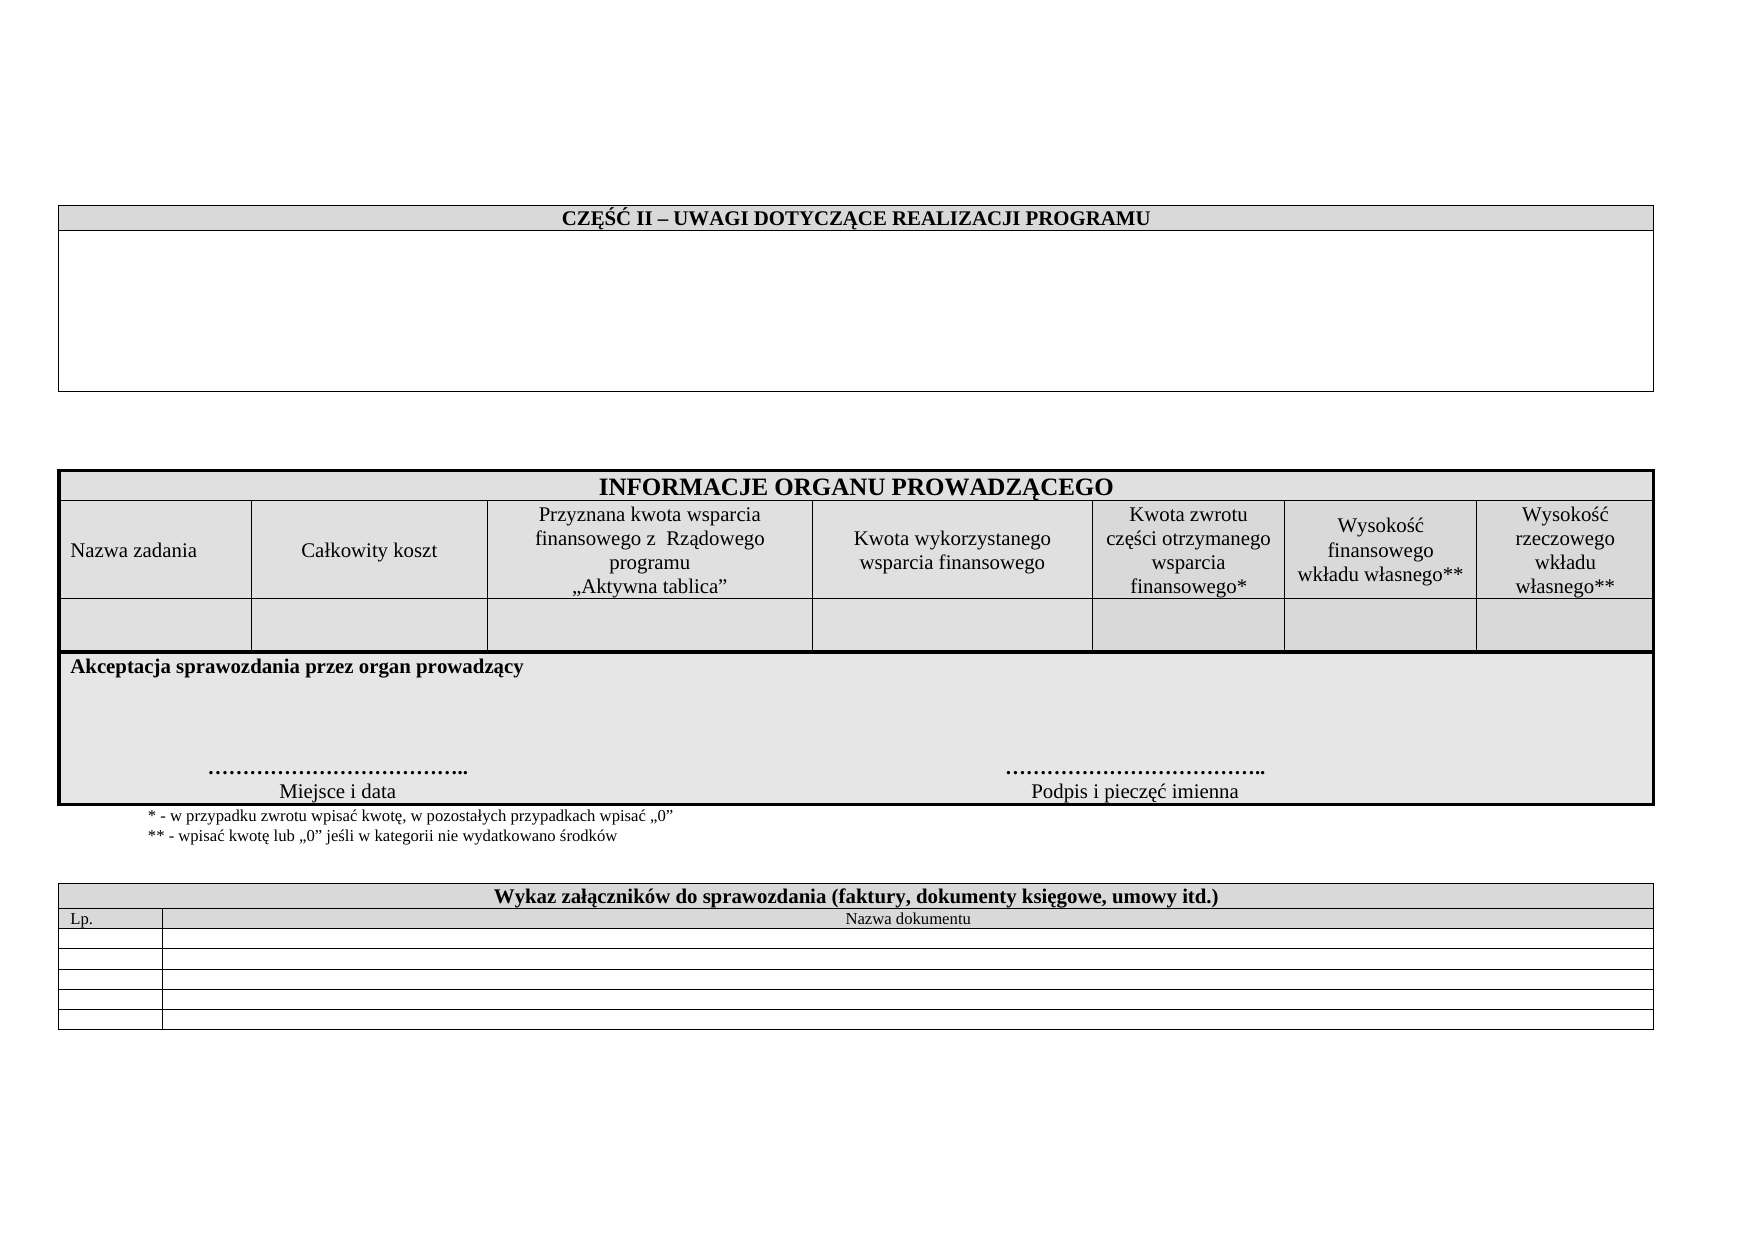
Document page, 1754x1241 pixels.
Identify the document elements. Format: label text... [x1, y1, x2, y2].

table_cell [1285, 599, 1476, 650]
table_header Akceptacja sprawozdania przez organ prowadzący [61, 654, 1652, 707]
table_cell Nazwa zadania [61, 501, 251, 598]
table_cell [59, 970, 162, 989]
table_cell [163, 949, 1653, 968]
table_cell [163, 990, 1653, 1009]
table_cell ……………………………….. Podpis i pieczęć imienna [616, 707, 1652, 803]
table_cell [61, 599, 251, 650]
table_cell Kwota wykorzystanego wsparcia finansowego [813, 501, 1092, 598]
table_cell [1093, 599, 1284, 650]
text * - w przypadku zwrotu wpisać kwotę, w pozostałych przypadkach wpisać „0” [148, 806, 1606, 825]
table_cell Nazwa dokumentu [163, 909, 1653, 928]
table_header CZĘŚĆ II – UWAGI DOTYCZĄCE REALIZACJI PROGRAMU [59, 206, 1653, 230]
table_cell [813, 599, 1092, 650]
table_cell [1477, 599, 1652, 650]
table_cell [163, 1010, 1653, 1029]
table_header INFORMACJE ORGANU PROWADZĄCEGO [61, 472, 1652, 500]
table_cell [59, 1010, 162, 1029]
table_cell [163, 970, 1653, 989]
table_cell Przyznana kwota wsparcia finansowego z Rządowego programu „Aktywna tablica” [488, 501, 812, 598]
table_cell Kwota zwrotu części otrzymanego wsparcia finansowego* [1093, 501, 1284, 598]
table_cell Wysokość rzeczowego wkładu własnego** [1477, 501, 1652, 598]
table_cell [59, 949, 162, 968]
table_cell [59, 929, 162, 948]
text ** - wpisać kwotę lub „0” jeśli w kategorii nie wydatkowano środków [148, 825, 1606, 844]
table_cell Wysokość finansowego wkładu własnego** [1285, 501, 1476, 598]
table_cell [488, 599, 812, 650]
table_cell Całkowity koszt [252, 501, 487, 598]
table_cell Lp. [59, 909, 162, 928]
table_cell [59, 231, 1653, 391]
table_cell ……………………………….. Miejsce i data [61, 707, 616, 803]
table_cell [252, 599, 487, 650]
table_cell [59, 990, 162, 1009]
table_cell [163, 929, 1653, 948]
table_header Wykaz załączników do sprawozdania (faktury, dokumenty księgowe, umowy itd.) [59, 884, 1653, 908]
